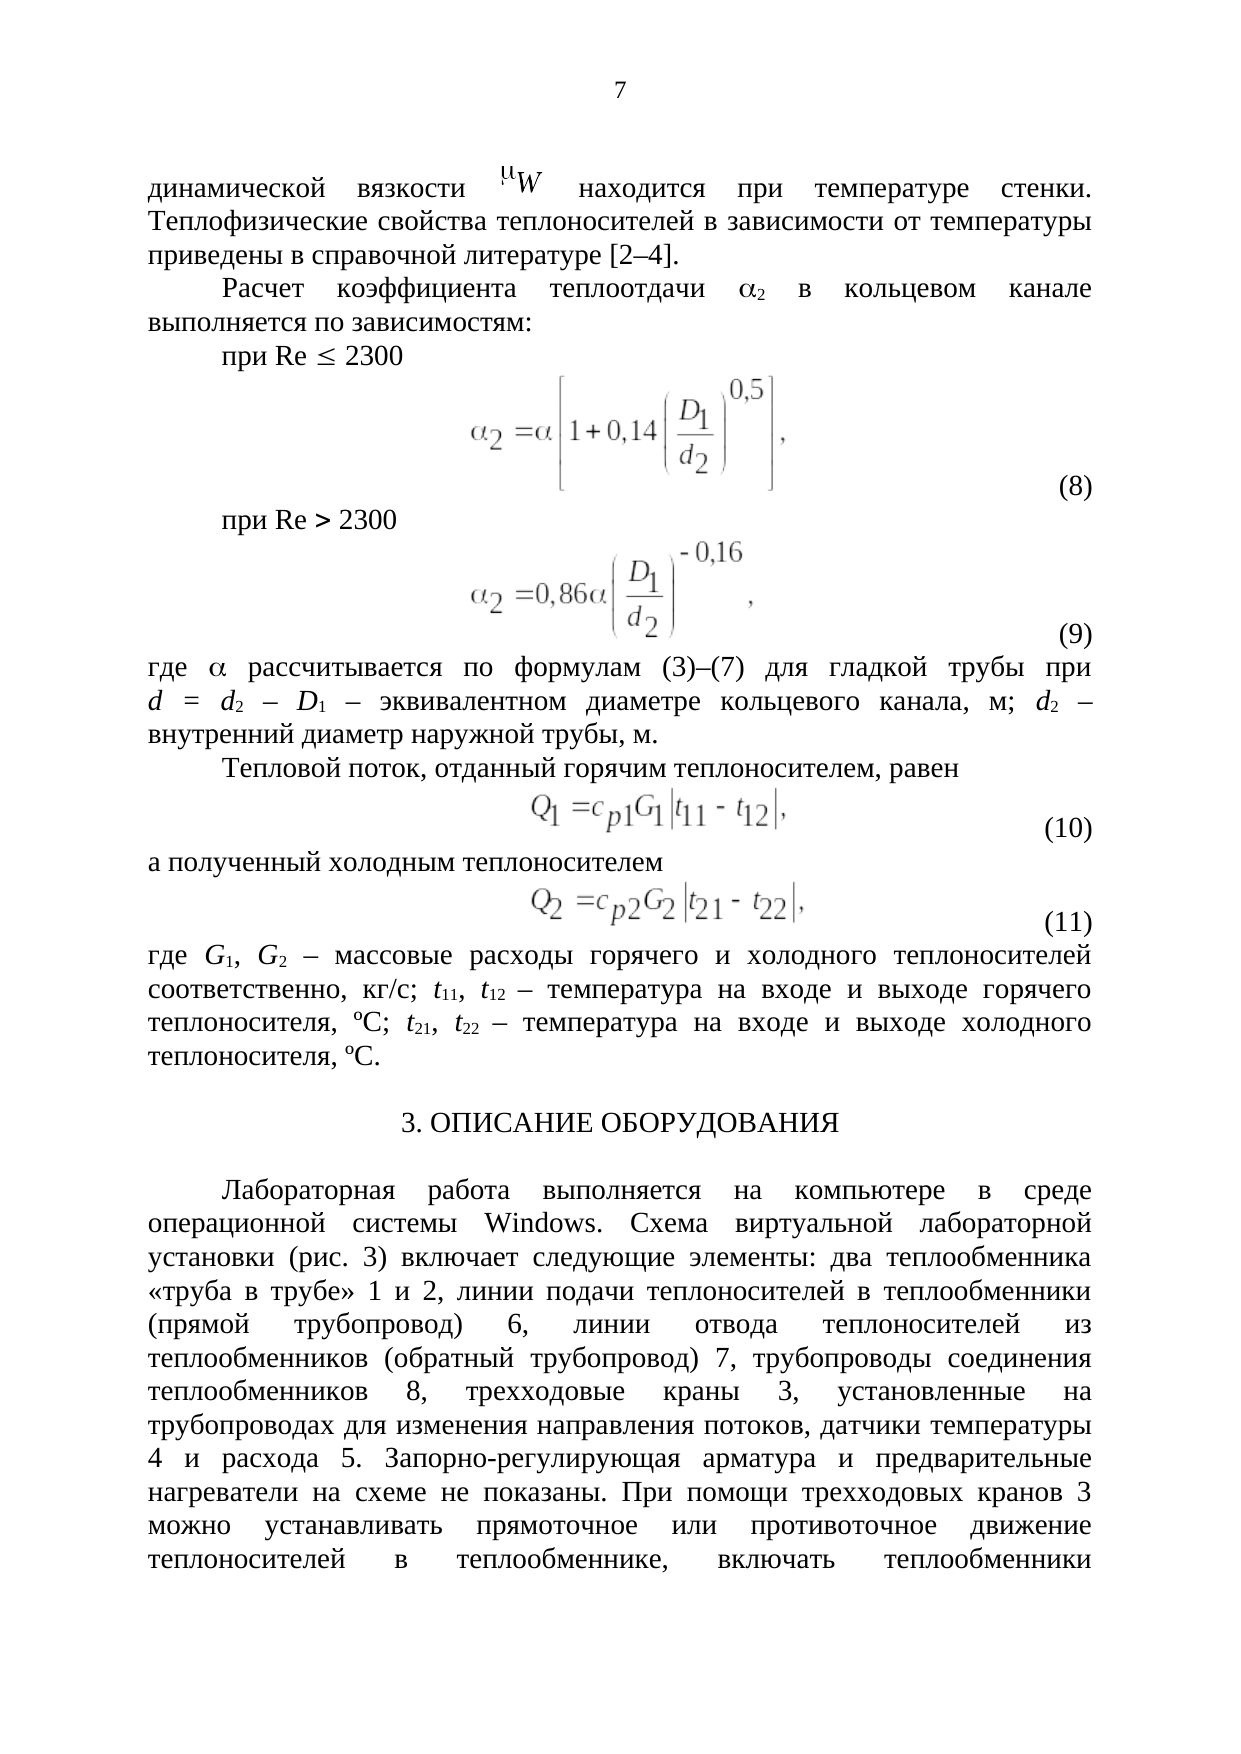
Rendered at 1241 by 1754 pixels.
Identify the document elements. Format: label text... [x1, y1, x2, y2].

text (9) [148, 536, 1092, 649]
text Тепловой поток, отданный горячим теплоносителем, равен [148, 750, 1092, 784]
subtitle 3. ОПИСАНИЕ ОБОРУДОВАНИЯ [148, 1105, 1092, 1138]
text при Re 2300 [148, 502, 1092, 536]
text (11) [148, 877, 1092, 937]
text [148, 1172, 1092, 1574]
text (8) [148, 371, 1092, 502]
text где G1, G2 – массовые расходы горячего и холодного теплоносителей соответственно, кг/с; t11, t12 – температура на входе и выходе горячего теплоносителя, ºС; t21, t22 – температура на входе и выходе холодного теплоносителя, ºС. [148, 937, 1092, 1071]
text при Re 2300 [148, 338, 1092, 371]
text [148, 148, 1092, 271]
text где рассчитывается по формулам (3)–(7) для гладкой трубы при d = d2 – D1 – эквивалентном диаметре кольцевого канала, м; d2 – внутренний диаметр наружной трубы, м. [148, 649, 1092, 750]
text Расчет коэффициента теплоотдачи 2 в кольцевом канале выполняется по зависимостям: [148, 271, 1092, 338]
text а полученный холодным теплоносителем [148, 844, 1092, 877]
text (10) [148, 784, 1092, 844]
